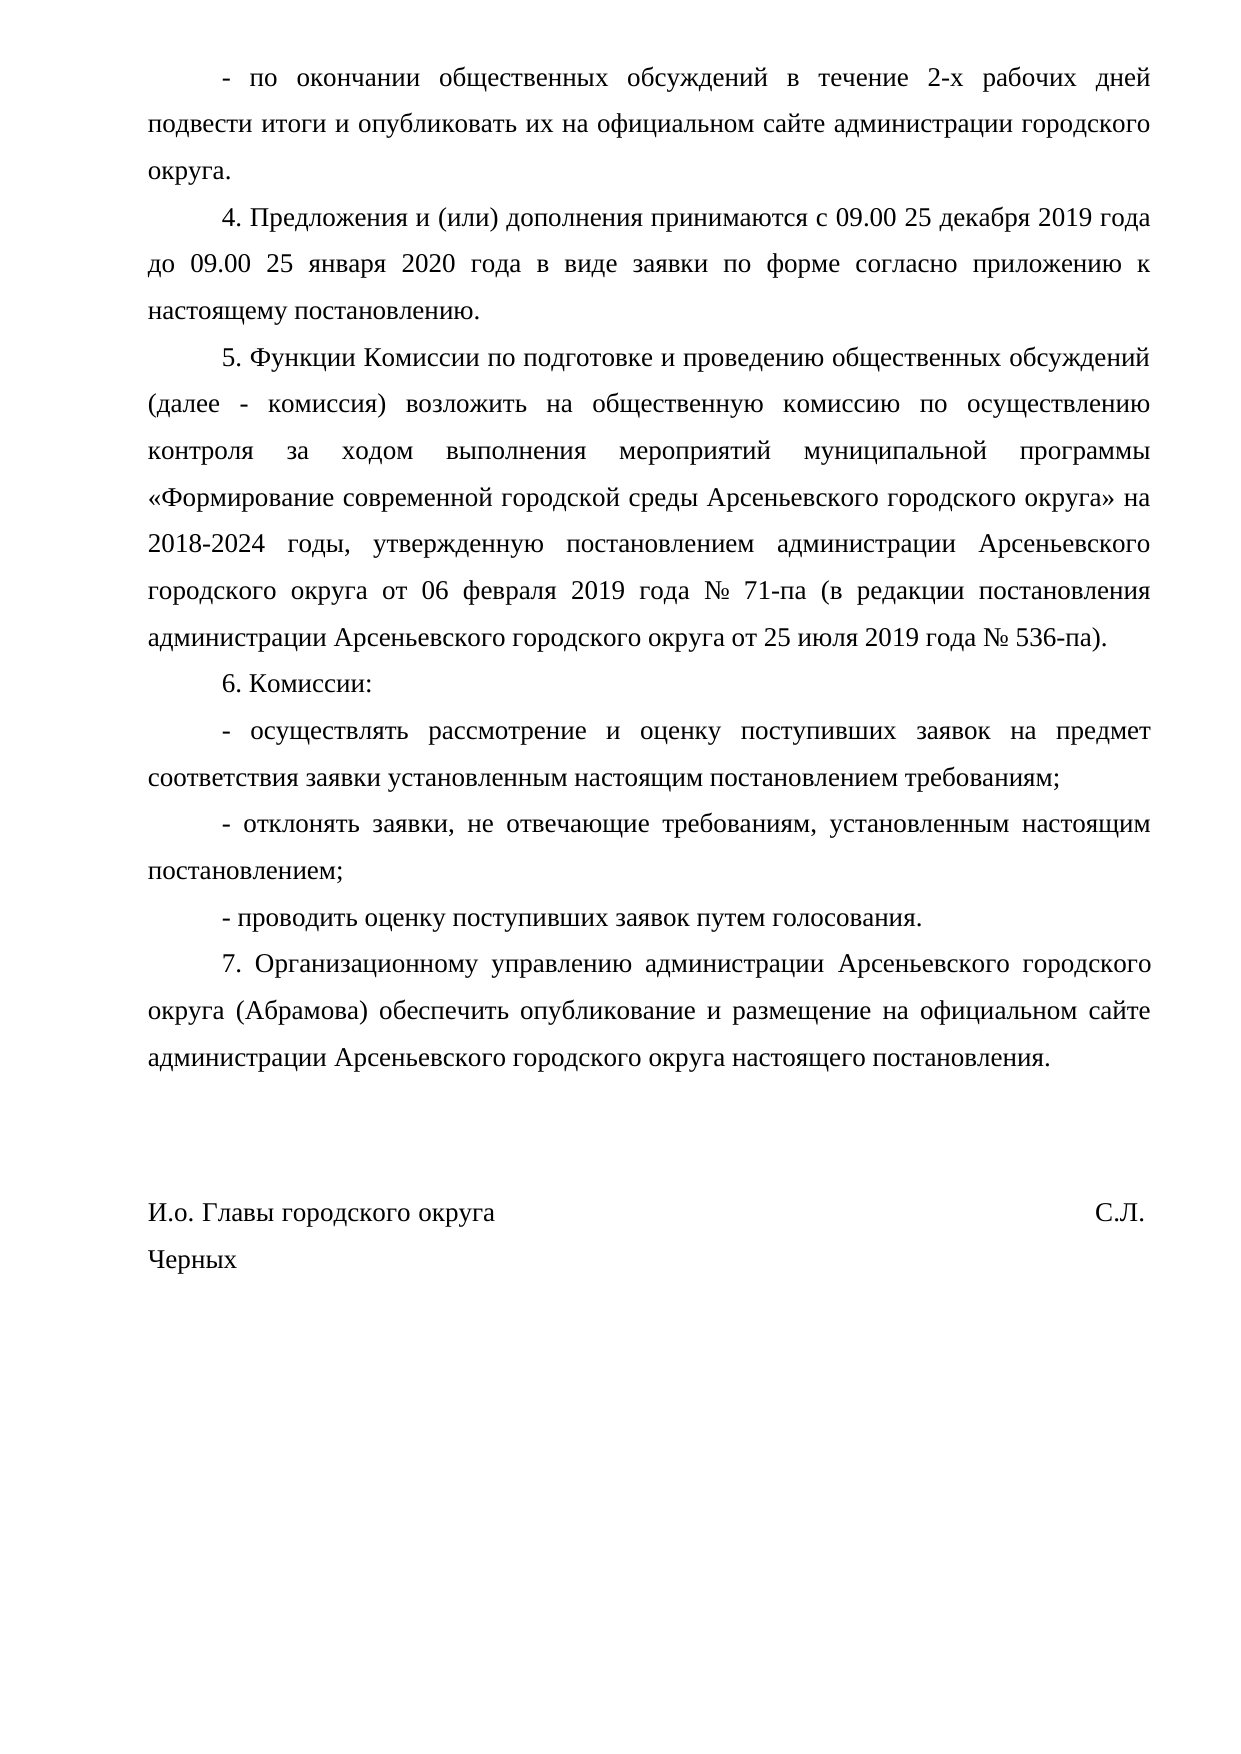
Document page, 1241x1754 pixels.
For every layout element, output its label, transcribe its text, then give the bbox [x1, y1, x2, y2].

text 7. Организационному управлению администрации Арсеньевского городского округа (Абрамова) обеспечить опубликование и размещение на официальном сайте администрации Арсеньевского городского округа настоящего постановления. [148, 947, 1152, 1072]
text 5. Функции Комиссии по подготовке и проведению общественных обсуждений (далее - комиссия) возложить на общественную комиссию по осуществлению контроля за ходом выполнения мероприятий муниципальной программы «Формирование современной городской среды Арсеньевского городского округа» на 2018-2024 годы, утвержденную постановлением администрации Арсеньевского городского округа от 06 февраля 2019 года № 71-па (в редакции постановления администрации Арсеньевского городского округа от 25 июля 2019 года № 536-па). [148, 341, 1152, 652]
text 6. Комиссии: [148, 667, 1152, 698]
text И.о. Главы городского округа С.Л. Черных [148, 1196, 1152, 1274]
text - отклонять заявки, не отвечающие требованиям, установленным настоящим постановлением; [148, 807, 1152, 885]
text - проводить оценку поступивших заявок путем голосования. [148, 901, 1152, 932]
text - по окончании общественных обсуждений в течение 2-х рабочих дней подвести итоги и опубликовать их на официальном сайте администрации городского округа. [148, 61, 1152, 185]
text - осуществлять рассмотрение и оценку поступивших заявок на предмет соответствия заявки установленным настоящим постановлением требованиям; [148, 714, 1152, 792]
text 4. Предложения и (или) дополнения принимаются с 09.00 25 декабря 2019 года до 09.00 25 января 2020 года в виде заявки по форме согласно приложению к настоящему постановлению. [148, 201, 1152, 325]
